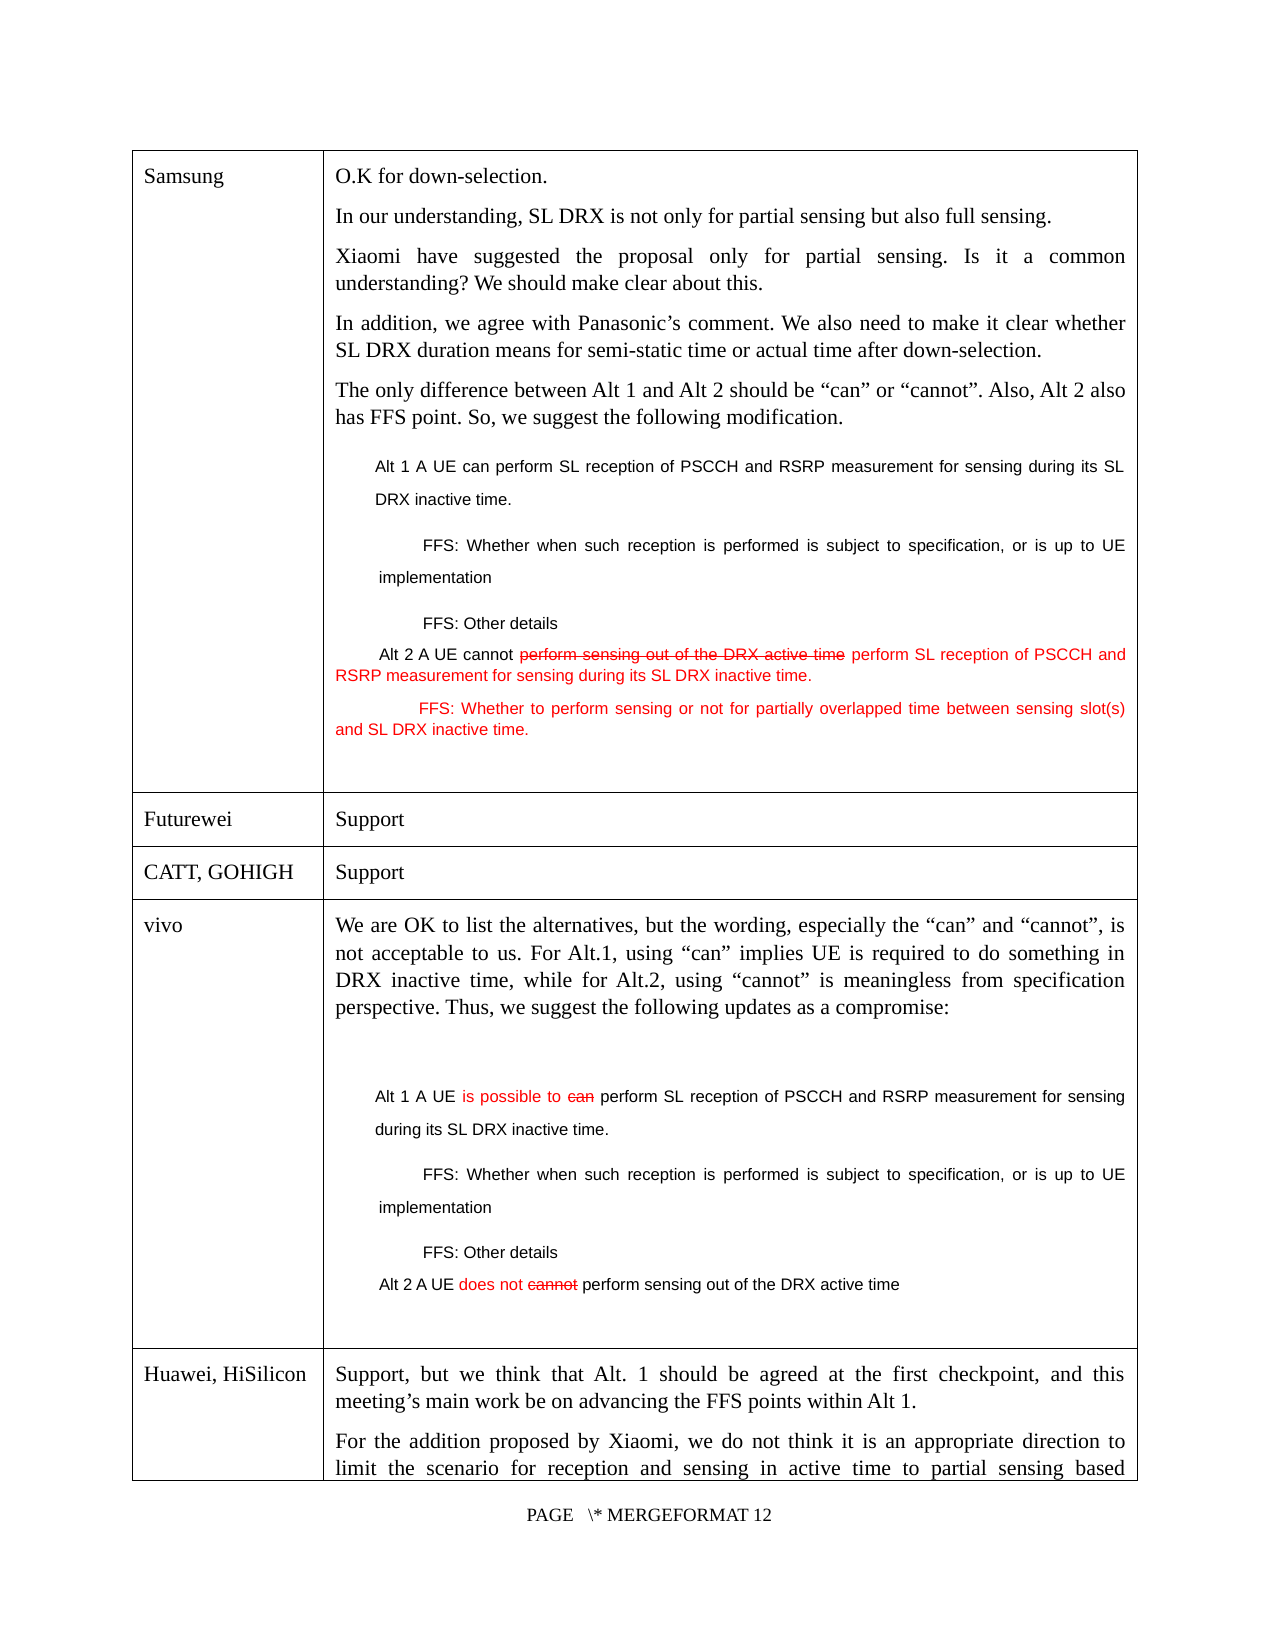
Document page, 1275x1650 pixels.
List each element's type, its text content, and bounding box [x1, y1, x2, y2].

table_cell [324, 1349, 1137, 1480]
table_cell Support [324, 847, 1137, 899]
table_cell vivo [133, 900, 323, 1348]
table_cell CATT, GOHIGH [133, 847, 323, 899]
table_cell Support [324, 793, 1137, 846]
table_cell Futurewei [133, 793, 323, 846]
table_cell O.K for down-selection. In our understanding, SL DRX is not only for partial sensing but also full sensing. Xiaomi have suggested the proposal only for partial sensing. Is it a common understanding? We should make clear about this. In addition, we agree with Panasonic’s comment. We also need to make it clear whether SL DRX duration means for semi-static time or actual time after down-selection. The only difference between Alt 1 and Alt 2 should be “can” or “cannot”. Also, Alt 2 also has FFS point. So, we suggest the following modification. Alt 1 A UE can perform SL reception of PSCCH and RSRP measurement for sensing during its SL DRX inactive time. FFS: Whether when such reception is performed is subject to specification, or is up to UE implementation FFS: Other details Alt 2 A UE cannot perform sensing out of the DRX active time perform SL reception of PSCCH and RSRP measurement for sensing during its SL DRX inactive time. FFS: Whether to perform sensing or not for partially overlapped time between sensing slot(s) and SL DRX inactive time. [324, 151, 1137, 792]
table_cell We are OK to list the alternatives, but the wording, especially the “can” and “cannot”, is not acceptable to us. For Alt.1, using “can” implies UE is required to do something in DRX inactive time, while for Alt.2, using “cannot” is meaningless from specification perspective. Thus, we suggest the following updates as a compromise: Alt 1 A UE is possible to can perform SL reception of PSCCH and RSRP measurement for sensing during its SL DRX inactive time. FFS: Whether when such reception is performed is subject to specification, or is up to UE implementation FFS: Other details Alt 2 A UE does not cannot perform sensing out of the DRX active time [324, 900, 1137, 1348]
table_cell Samsung [133, 151, 323, 792]
table_cell Huawei, HiSilicon [133, 1349, 323, 1480]
